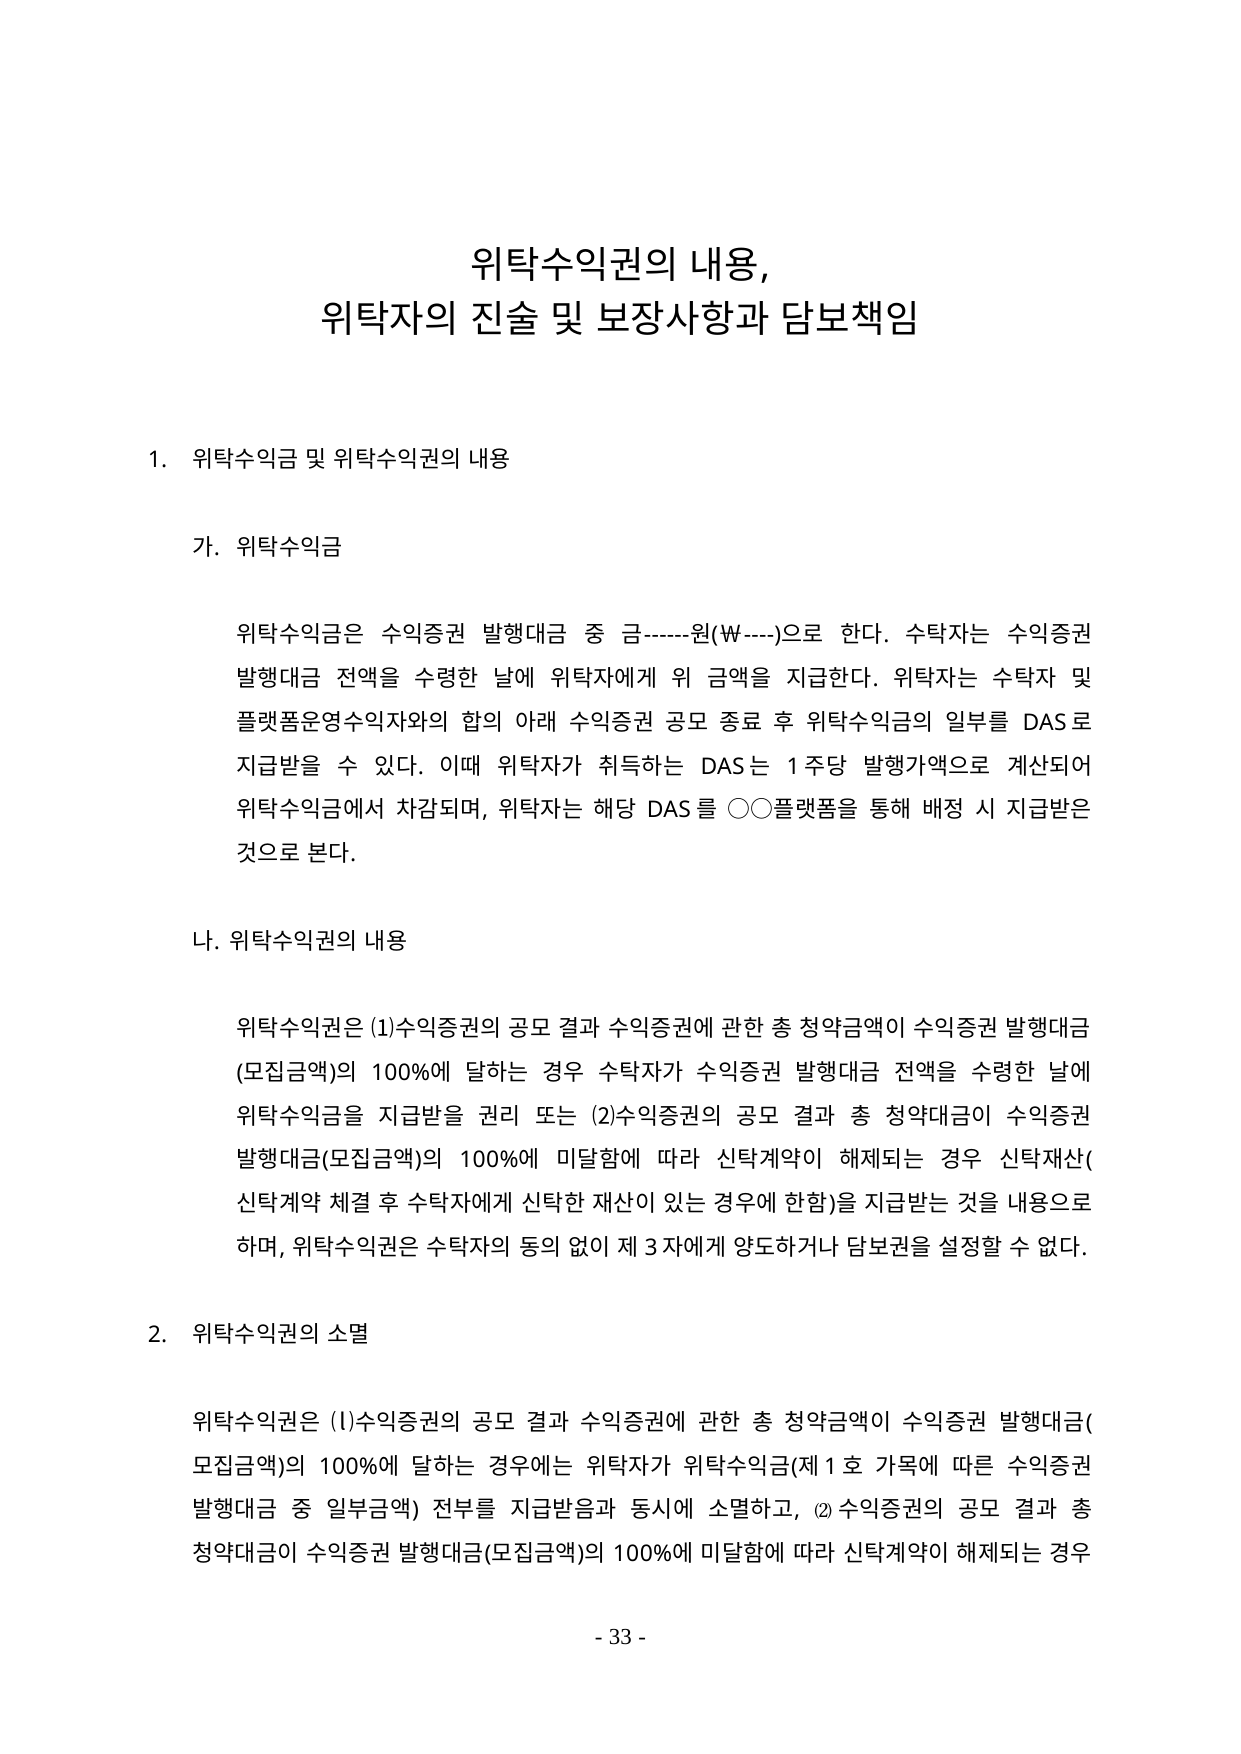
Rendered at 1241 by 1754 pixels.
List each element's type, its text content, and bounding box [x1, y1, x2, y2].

text 위탁수익권은 ⑴수익증권의 공모 결과 수익증권에 관한 총 청약금액이 수익증권 발행대금(모집금액)의 100%에 달하는 경우 수탁자가 수익증권 발행대금 전액을 수령한 날에 위탁수익금을 지급받을 권리 또는 ⑵수익증권의 공모 결과 총 청약대금이 수익증권 발행대금(모집금액)의 100%에 미달함에 따라 신탁계약이 해제되는 경우 신탁재산(신탁계약 체결 후 수탁자에게 신탁한 재산이 있는 경우에 한함)을 지급받는 것을 내용으로 하며, 위탁수익권은 수탁자의 동의 없이 제3자에게 양도하거나 담보권을 설정할 수 없다. [236, 1000, 1092, 1262]
list 위탁수익권의 내용 [192, 912, 1092, 956]
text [192, 1393, 1092, 1568]
text 위탁수익권의 내용, [148, 235, 1092, 289]
list 위탁수익권의 소멸 [148, 1306, 1092, 1350]
list 위탁수익금 [192, 518, 1092, 562]
text 위탁수익금은 수익증권 발행대금 중 금------원(￦----)으로 한다. 수탁자는 수익증권 발행대금 전액을 수령한 날에 위탁자에게 위 금액을 지급한다. 위탁자는 수탁자 및 플랫폼운영수익자와의 합의 아래 수익증권 공모 종료 후 위탁수익금의 일부를 DAS로 지급받을 수 있다. 이때 위탁자가 취득하는 DAS는 1주당 발행가액으로 계산되어 위탁수익금에서 차감되며, 위탁자는 해당 DAS를 ○○플랫폼을 통해 배정 시 지급받은 것으로 본다. [236, 606, 1092, 868]
list 위탁수익금 및 위탁수익권의 내용 [148, 431, 1092, 475]
text 위탁자의 진술 및 보장사항과 담보책임 [148, 289, 1092, 343]
